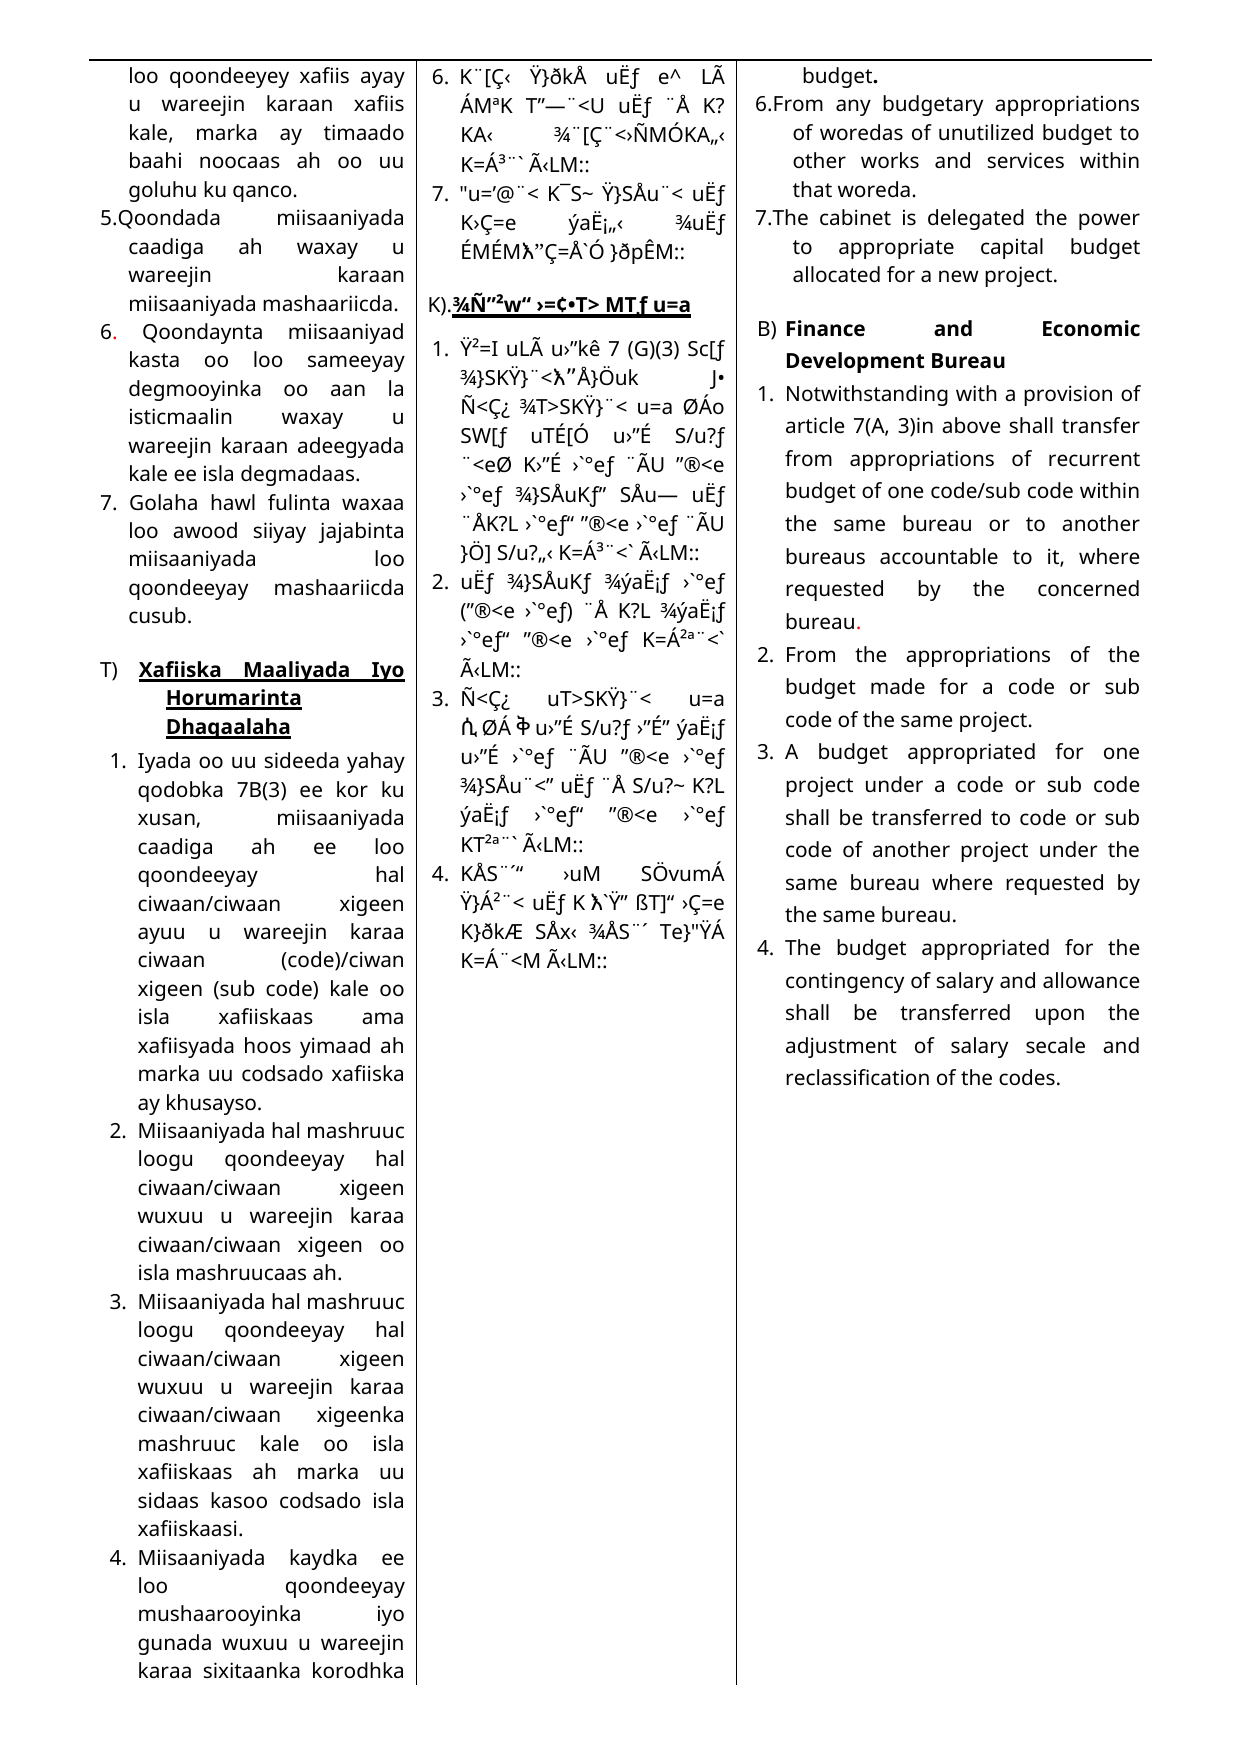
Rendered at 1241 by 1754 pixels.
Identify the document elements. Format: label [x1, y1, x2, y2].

table_cell [417, 61, 736, 1685]
table_cell [737, 61, 1152, 1685]
table_cell [89, 61, 416, 1685]
